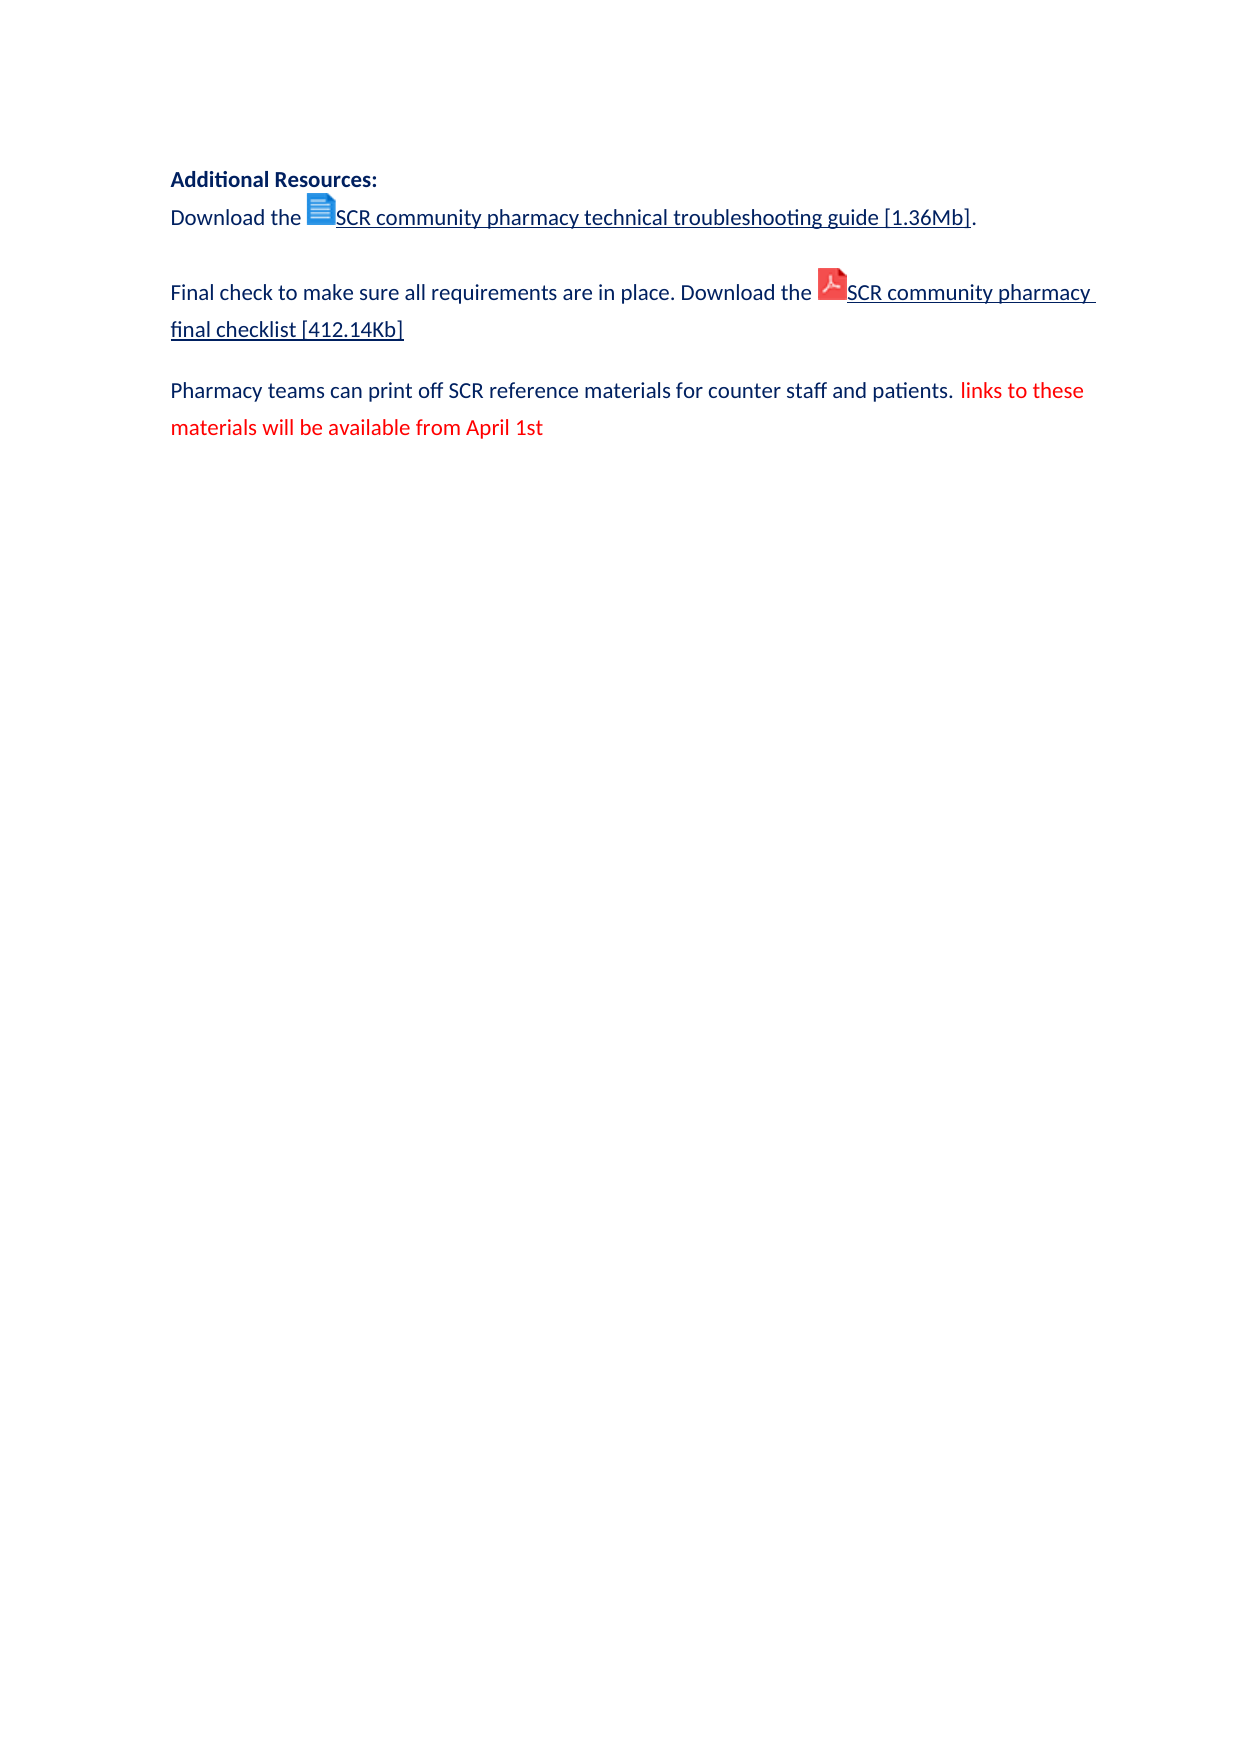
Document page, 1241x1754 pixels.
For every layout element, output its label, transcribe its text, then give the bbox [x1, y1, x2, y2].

text Final check to make sure all requirements are in place. Download the SCR community pharmacy final checklist [412.14Kb] [170, 268, 1122, 343]
text Pharmacy teams can print off SCR reference materials for counter staff and patients. links to these materials will be available from April 1st [170, 367, 1122, 442]
text Additional Resources: [118, 156, 1122, 193]
text Download the SCR community pharmacy technical troubleshooting guide [1.36Mb]. [118, 193, 1122, 231]
picture [306, 193, 336, 225]
picture [818, 268, 847, 300]
